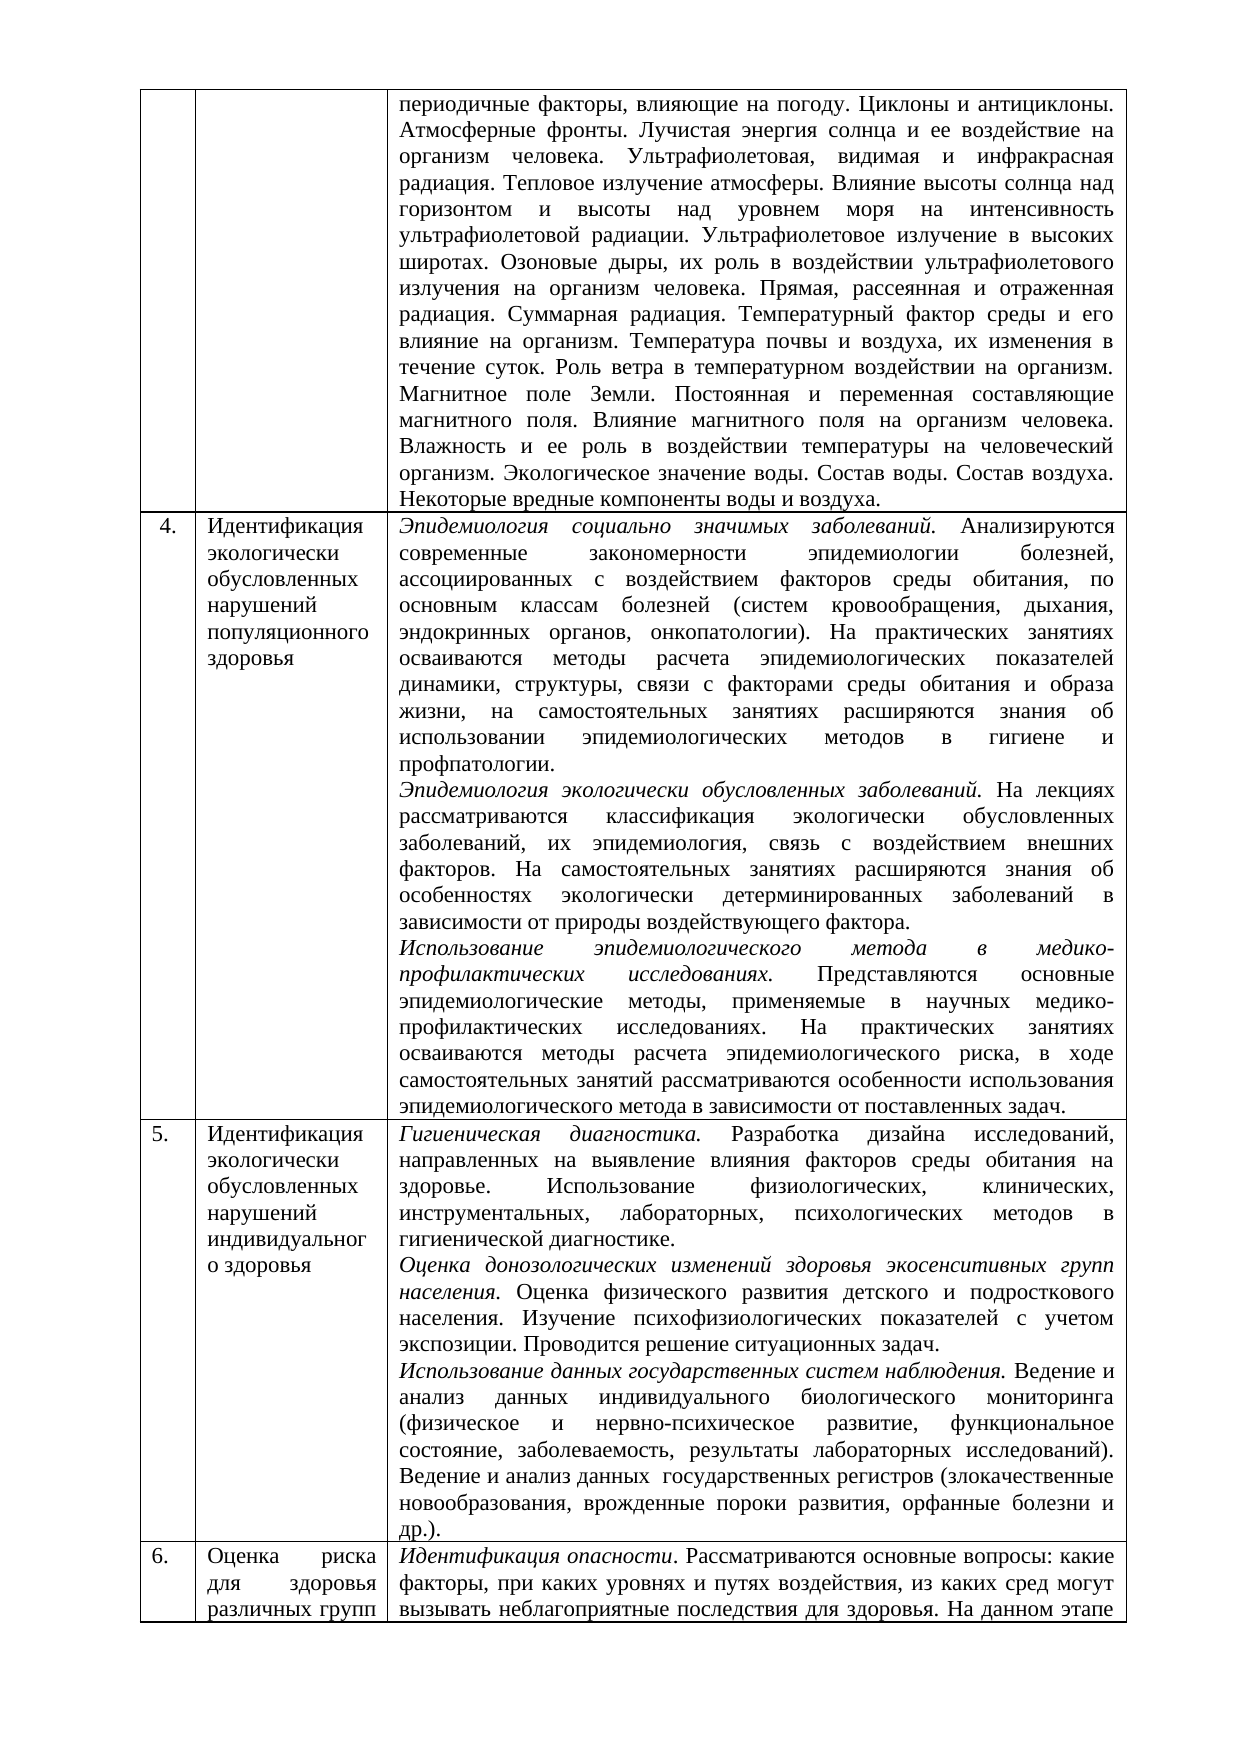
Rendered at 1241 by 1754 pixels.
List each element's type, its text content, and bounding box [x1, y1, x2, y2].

table_cell Гигиеническая диагностика. Разработка дизайна исследований, направленных на выявление влияния факторов среды обитания на здоровье. Использование физиологических, клинических, инструментальных, лабораторных, психологических методов в гигиенической диагностике. Оценка донозологических изменений здоровья экосенситивных групп населения. Оценка физического развития детского и подросткового населения. Изучение психофизиологических показателей с учетом экспозиции. Проводится решение ситуационных задач. Использование данных государственных систем наблюдения. Ведение и анализ данных индивидуального биологического мониторинга (физическое и нервно-психическое развитие, функциональное состояние, заболеваемость, результаты лабораторных исследований). Ведение и анализ данных государственных регистров (злокачественные новообразования, врожденные пороки развития, орфанные болезни и др.). [388, 1120, 1126, 1541]
table_cell 4. [141, 513, 195, 1118]
table_cell 3. [141, 90, 195, 511]
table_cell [196, 1542, 387, 1621]
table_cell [196, 90, 387, 511]
table_cell Идентификация экологически обусловленных нарушений индивидуального здоровья [196, 1120, 387, 1541]
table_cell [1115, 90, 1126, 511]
table_cell 5. [141, 1120, 195, 1541]
table_cell 6. [141, 1542, 195, 1621]
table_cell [388, 1542, 1126, 1621]
table_cell Идентификация экологически обусловленных нарушений популяционного здоровья [196, 513, 387, 1118]
table_cell Эпидемиология социально значимых заболеваний. Анализируются современные закономерности эпидемиологии болезней, ассоциированных с воздействием факторов среды обитания, по основным классам болезней (систем кровообращения, дыхания, эндокринных органов, онкопатологии). На практических занятиях осваиваются методы расчета эпидемиологических показателей динамики, структуры, связи с факторами среды обитания и образа жизни, на самостоятельных занятиях расширяются знания об использовании эпидемиологических методов в гигиене и профпатологии. Эпидемиология экологически обусловленных заболеваний. На лекциях рассматриваются классификация экологически обусловленных заболеваний, их эпидемиология, связь с воздействием внешних факторов. На самостоятельных занятиях расширяются знания об особенностях экологически детерминированных заболеваний в зависимости от природы воздействующего фактора. Использование эпидемиологического метода в медико-профилактических исследованиях. Представляются основные эпидемиологические методы, применяемые в научных медико-профилактических исследованиях. На практических занятиях осваиваются методы расчета эпидемиологического риска, в ходе самостоятельных занятий рассматриваются особенности использования эпидемиологического метода в зависимости от поставленных задач. [388, 513, 1126, 1118]
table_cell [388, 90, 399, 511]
